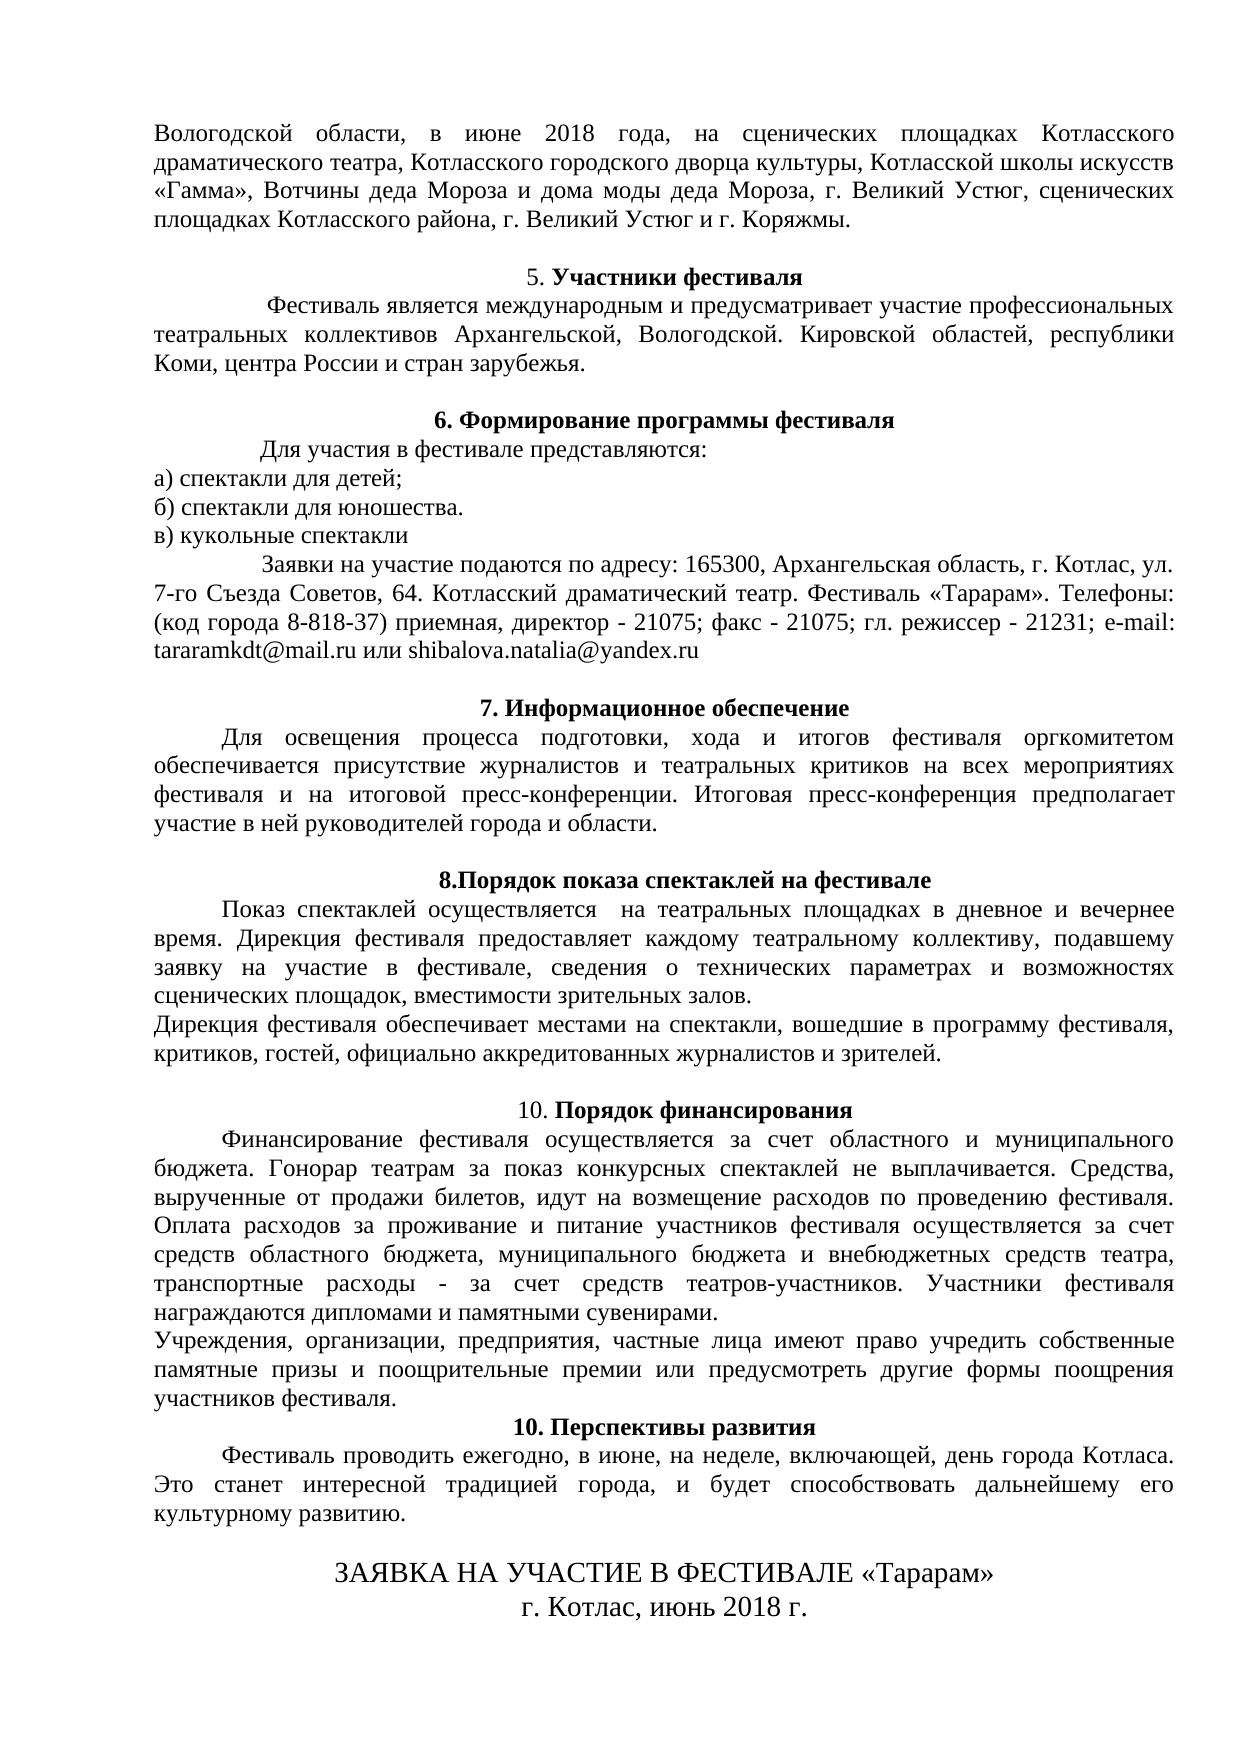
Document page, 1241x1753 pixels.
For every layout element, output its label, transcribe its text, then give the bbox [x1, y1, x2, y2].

text a) спектакли для детей; [154, 463, 1175, 492]
text Дирекция фестиваля обеспечивает местами на спектакли, вошедшие в программу фестиваля, критиков, гостей, официально аккредитованных журналистов и зрителей. [154, 1009, 1175, 1067]
text Для освещения процесса подготовки, хода и итогов фестиваля оргкомитетом обеспечивается присутствие журналистов и театральных критиков на всех мероприятиях фестиваля и на итоговой пресс-конференции. Итоговая пресс-конференция предполагает участие в ней руководителей города и области. [154, 722, 1175, 837]
text 8.Порядок показа спектаклей на фестивале [194, 866, 1175, 894]
text 5. Участники фестиваля [154, 262, 1175, 291]
text 7. Информационное обеспечение [154, 693, 1175, 722]
text 6. Формирование программы фестиваля [154, 406, 1175, 434]
text Для участия в фестивале представляются: [154, 434, 1175, 463]
text Финансирование фестиваля осуществляется за счет областного и муниципального бюджета. Гонорар театрам за показ конкурсных спектаклей не выплачивается. Средства, вырученные от продажи билетов, идут на возмещение расходов по проведению фестиваля. Оплата расходов за проживание и питание участников фестиваля осуществляется за счет средств областного бюджета, муниципального бюджета и внебюджетных средств театра, транспортные расходы - за счет средств театров-участников. Участники фестиваля награждаются дипломами и памятными сувенирами. [154, 1124, 1175, 1326]
text ЗАЯВКА НА УЧАСТИЕ В ФЕСТИВАЛЕ «Тарарам» [148, 1556, 1181, 1589]
text Фестиваль является международным и предусматривает участие профессиональных театральных коллективов Архангельской, Вологодской. Кировской областей, республики Коми, центра России и стран зарубежья. [154, 291, 1175, 377]
text б) спектакли для юношества. [154, 492, 1175, 521]
text Заявки на участие подаются по адресу: 165300, Архангельская область, г. Котлас, ул. 7-го Съезда Советов, 64. Котласский драматический театр. Фестиваль «Тарарам». Телефоны: (код города 8-818-37) приемная, директор - 21075; факс - 21075; гл. режиссер - 21231; e-mail: tararamkdt@mail.ru или shibalova.natalia@yandex.ru [154, 549, 1175, 664]
text г. Котлас, июнь 2018 г. [148, 1589, 1181, 1623]
text 10. Перспективы развития [154, 1412, 1175, 1441]
text в) кукольные спектакли [154, 521, 1175, 549]
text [154, 118, 1175, 233]
list Порядок финансирования [194, 1096, 1175, 1124]
text Учреждения, организации, предприятия, частные лица имеют право учредить собственные памятные призы и поощрительные премии или предусмотреть другие формы поощрения участников фестиваля. [154, 1326, 1175, 1412]
text Показ спектаклей осуществляется на театральных площадках в дневное и вечернее время. Дирекция фестиваля предоставляет каждому театральному коллективу, подавшему заявку на участие в фестивале, сведения о технических параметрах и возможностях сценических площадок, вместимости зрительных залов. [154, 894, 1175, 1009]
text Фестиваль проводить ежегодно, в июне, на неделе, включающей, день города Котласа. Это станет интересной традицией города, и будет способствовать дальнейшему его культурному развитию. [154, 1441, 1175, 1527]
